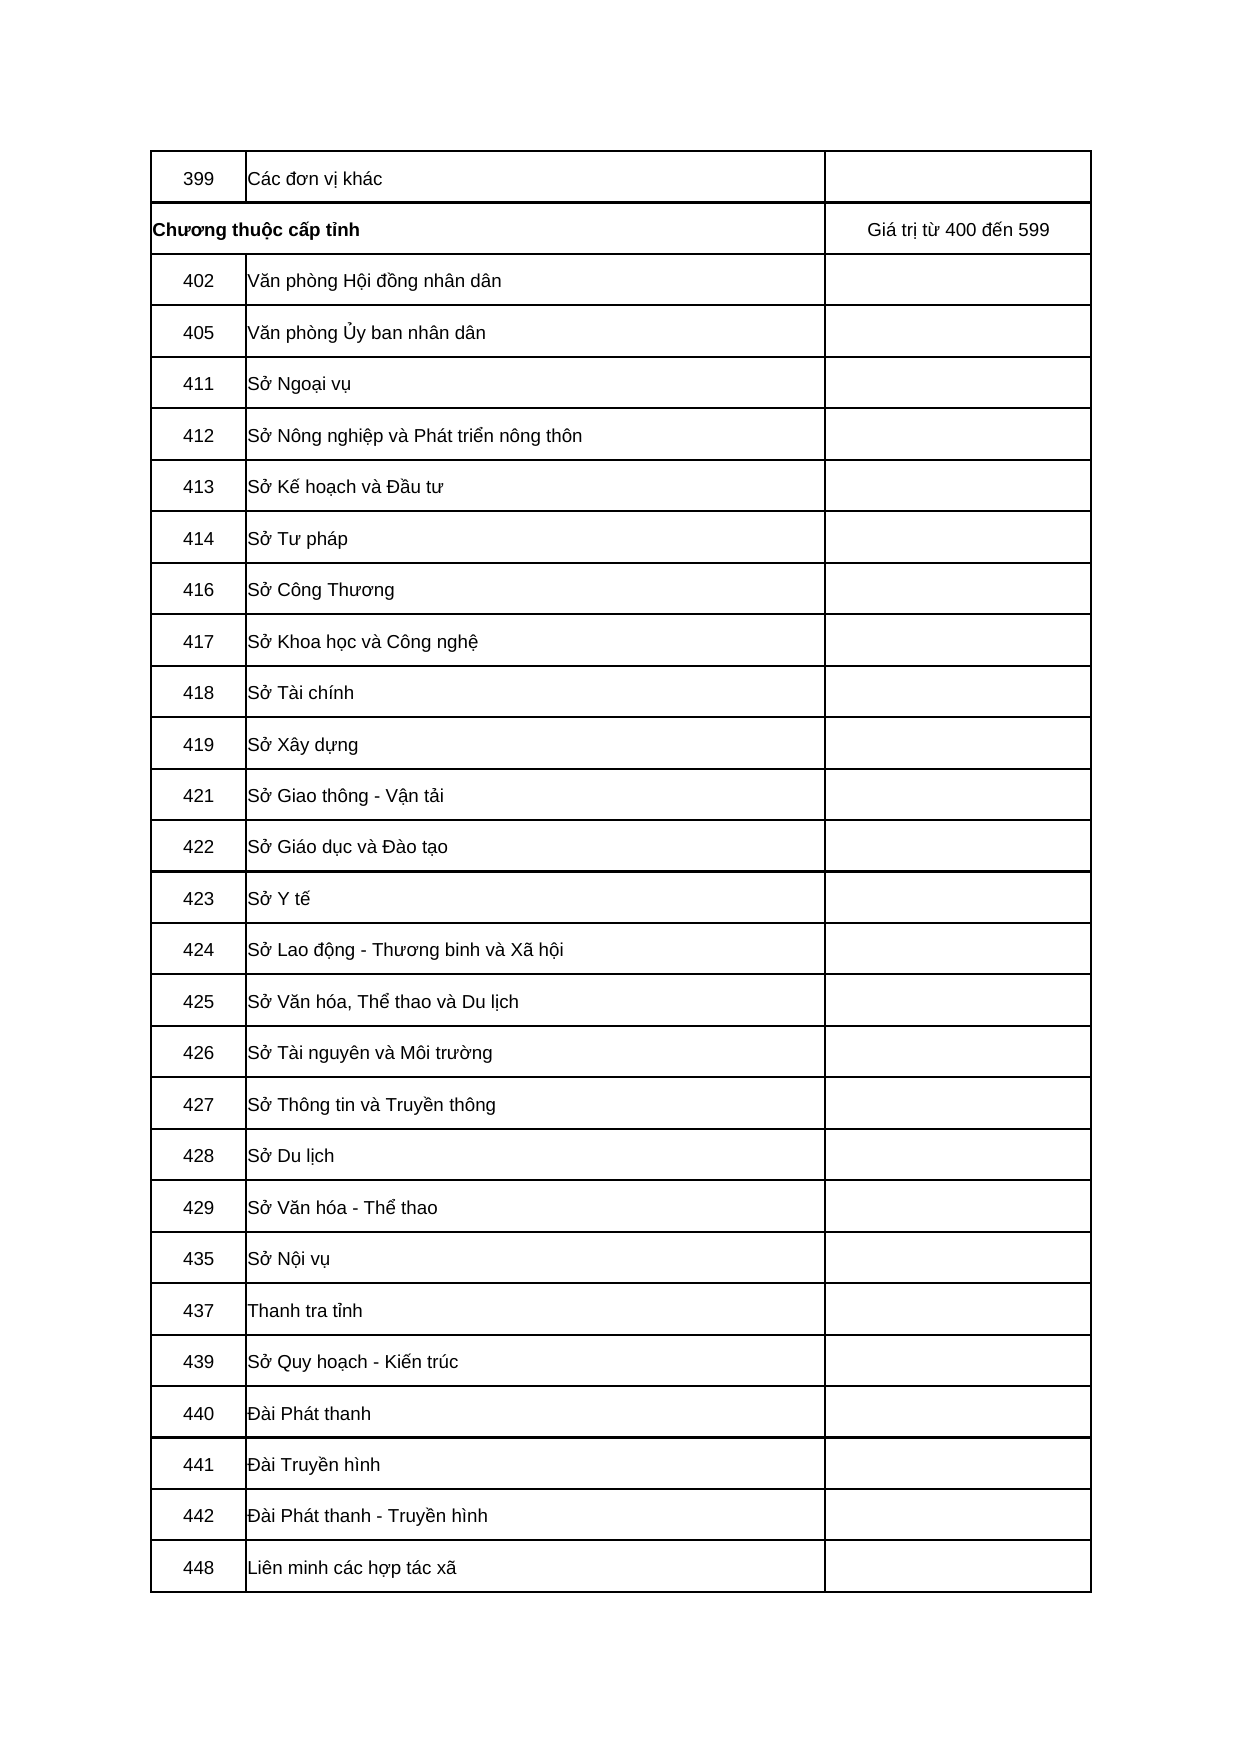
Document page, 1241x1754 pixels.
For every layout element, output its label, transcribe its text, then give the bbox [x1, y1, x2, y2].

table_cell Sở Tư pháp [247, 512, 824, 562]
table_cell 437 [152, 1284, 245, 1333]
table_cell Sở Giao thông - Vận tải [247, 770, 824, 819]
table_cell Thanh tra tỉnh [247, 1284, 824, 1333]
table_cell [826, 615, 1090, 664]
table_cell [826, 1439, 1090, 1488]
table_cell 419 [152, 718, 245, 767]
table_cell [826, 409, 1090, 459]
table_cell Các đơn vị khác [247, 152, 824, 201]
table_cell 424 [152, 924, 245, 973]
table_cell 421 [152, 770, 245, 819]
table_cell 427 [152, 1078, 245, 1128]
table_cell Sở Văn hóa, Thể thao và Du lịch [247, 975, 824, 1025]
table_cell 413 [152, 461, 245, 510]
table_cell Sở Tài chính [247, 667, 824, 716]
table_cell 435 [152, 1233, 245, 1282]
table_cell 441 [152, 1439, 245, 1488]
table_cell 417 [152, 615, 245, 664]
table_cell Sở Tài nguyên và Môi trường [247, 1027, 824, 1076]
table_cell [826, 924, 1090, 973]
table_cell 414 [152, 512, 245, 562]
table_cell Sở Quy hoạch - Kiến trúc [247, 1336, 824, 1385]
table_cell [826, 770, 1090, 819]
table_cell [826, 1078, 1090, 1128]
table_cell Sở Văn hóa - Thể thao [247, 1181, 824, 1231]
table_cell [826, 667, 1090, 716]
table_cell Sở Nội vụ [247, 1233, 824, 1282]
table_cell Đài Phát thanh [247, 1387, 824, 1436]
table_cell 412 [152, 409, 245, 459]
table_cell 418 [152, 667, 245, 716]
table_cell 399 [152, 152, 245, 201]
table_cell 423 [152, 873, 245, 922]
table_cell Sở Nông nghiệp và Phát triển nông thôn [247, 409, 824, 459]
table_cell [826, 564, 1090, 613]
table_cell [826, 975, 1090, 1025]
table_cell Liên minh các hợp tác xã [247, 1541, 824, 1591]
table_cell [826, 873, 1090, 922]
table_cell 428 [152, 1130, 245, 1179]
table_cell 405 [152, 306, 245, 356]
table_cell Sở Du lịch [247, 1130, 824, 1179]
table_cell [826, 1490, 1090, 1539]
table_cell 411 [152, 358, 245, 407]
table_cell [826, 1387, 1090, 1436]
table_cell [826, 461, 1090, 510]
table_cell 422 [152, 821, 245, 870]
table_cell Sở Y tế [247, 873, 824, 922]
table_cell [826, 152, 1090, 201]
table_cell [826, 1130, 1090, 1179]
table_cell 402 [152, 255, 245, 304]
table_cell [826, 306, 1090, 356]
table_cell 429 [152, 1181, 245, 1231]
table_cell [826, 821, 1090, 870]
table_cell [826, 255, 1090, 304]
table_cell [826, 512, 1090, 562]
table_cell Văn phòng Hội đồng nhân dân [247, 255, 824, 304]
table_cell [826, 1181, 1090, 1231]
table_cell 440 [152, 1387, 245, 1436]
table_cell 442 [152, 1490, 245, 1539]
table_cell Sở Giáo dục và Đào tạo [247, 821, 824, 870]
table_cell Sở Kế hoạch và Đầu tư [247, 461, 824, 510]
table_cell [826, 1027, 1090, 1076]
table_cell [826, 1541, 1090, 1591]
table_cell Đài Truyền hình [247, 1439, 824, 1488]
table_cell 426 [152, 1027, 245, 1076]
table_cell [826, 358, 1090, 407]
table_cell Văn phòng Ủy ban nhân dân [247, 306, 824, 356]
table_cell Sở Xây dựng [247, 718, 824, 767]
table_cell 425 [152, 975, 245, 1025]
table_cell [826, 1336, 1090, 1385]
table_cell Sở Khoa học và Công nghệ [247, 615, 824, 664]
table_cell [826, 718, 1090, 767]
table_cell Đài Phát thanh - Truyền hình [247, 1490, 824, 1539]
table_cell Sở Lao động - Thương binh và Xã hội [247, 924, 824, 973]
table_cell Sở Công Thương [247, 564, 824, 613]
table_cell [826, 1284, 1090, 1333]
table_cell Giá trị từ 400 đến 599 [826, 204, 1090, 253]
table_cell 439 [152, 1336, 245, 1385]
table_cell 448 [152, 1541, 245, 1591]
table_cell Chương thuộc cấp tỉnh [152, 204, 824, 253]
table_cell Sở Thông tin và Truyền thông [247, 1078, 824, 1128]
table_cell Sở Ngoại vụ [247, 358, 824, 407]
table_cell [826, 1233, 1090, 1282]
table_cell 416 [152, 564, 245, 613]
